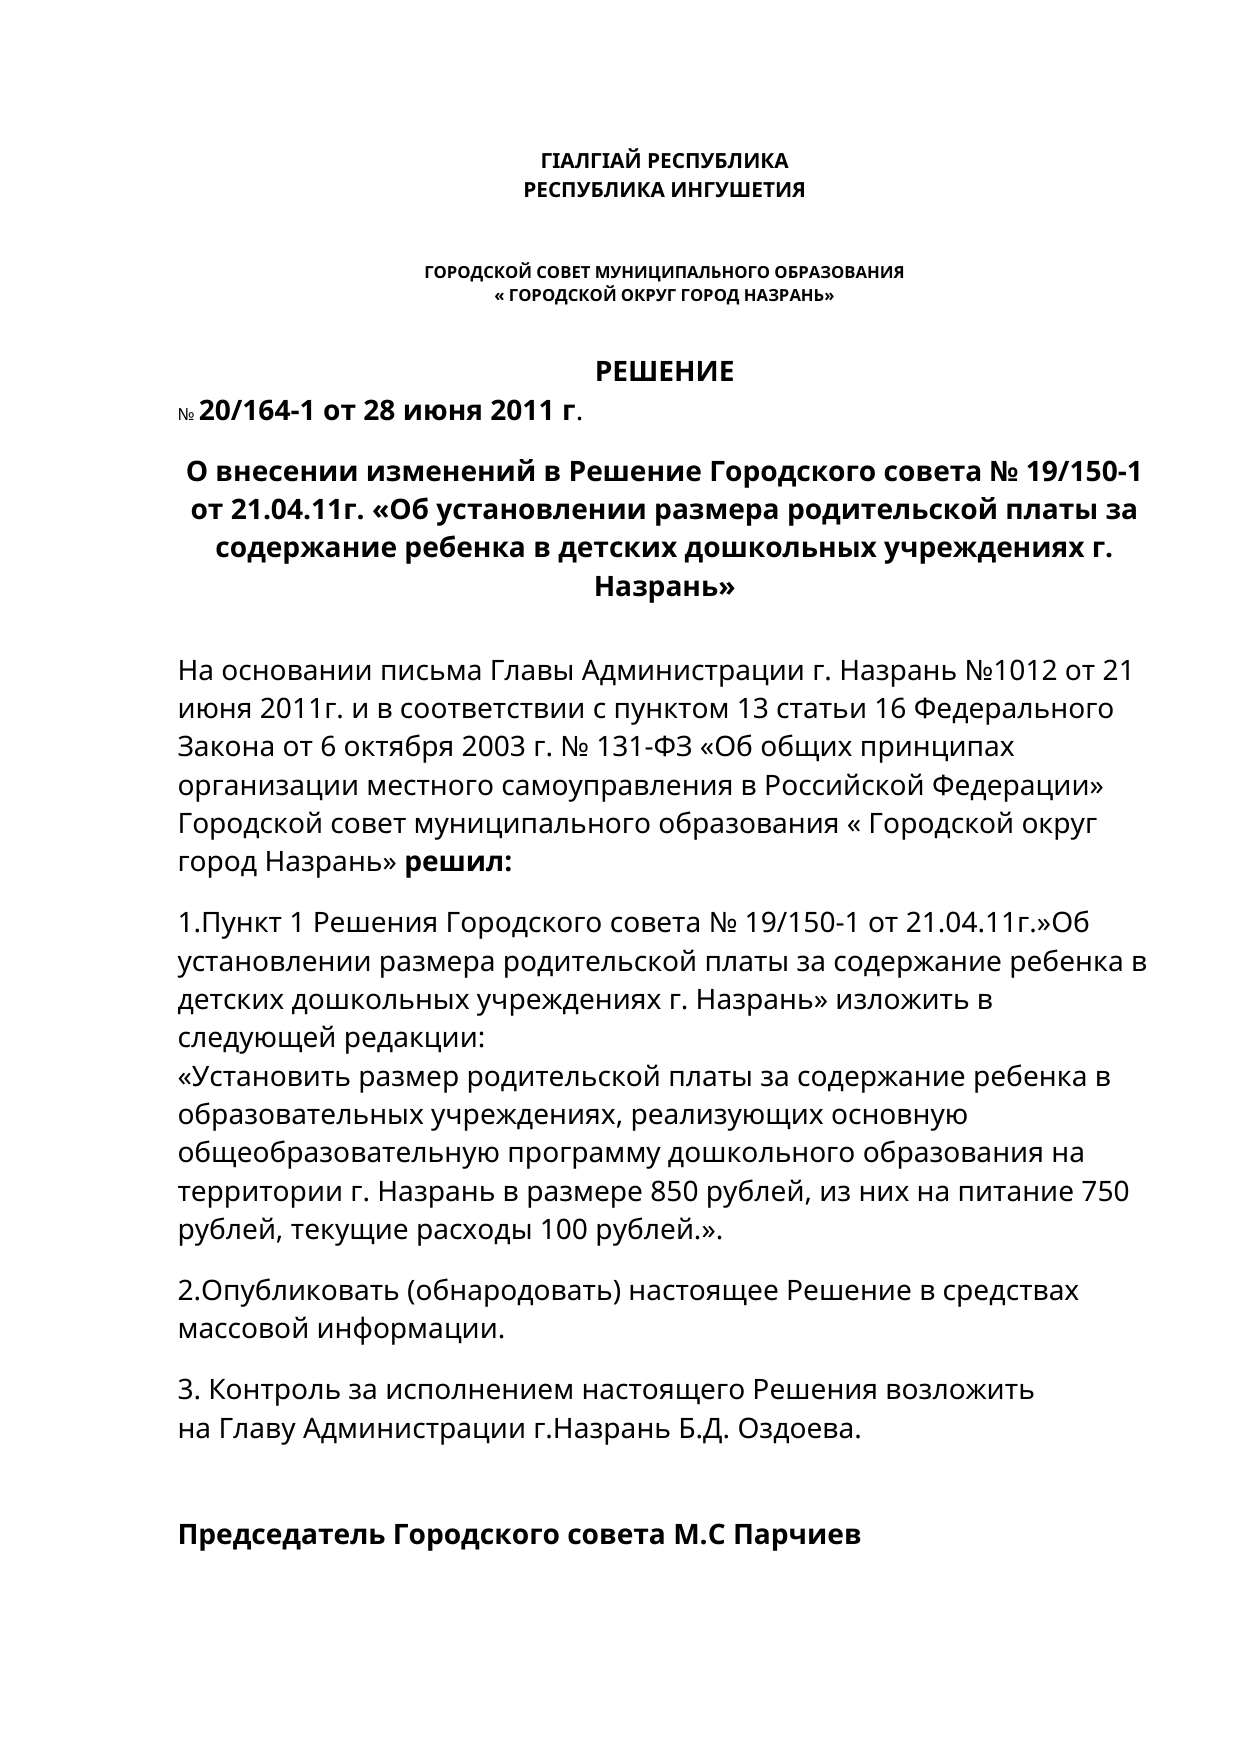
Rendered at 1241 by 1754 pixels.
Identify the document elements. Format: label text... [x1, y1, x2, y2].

text ГОРОДСКОЙ СОВЕТ МУНИЦИПАЛЬНОГО ОБРАЗОВАНИЯ [177, 261, 1152, 284]
text «Установить размер родительской платы за содержание ребенка в образовательных учреждениях, реализующих основную общеобразовательную программу дошкольного образования на территории г. Назрань в размере 850 рублей, из них на питание 750 рублей, текущие расходы 100 рублей.». [177, 1056, 1152, 1248]
text РЕСПУБЛИКА ИНГУШЕТИЯ [177, 175, 1152, 203]
text № 20/164-1 от 28 июня 2011 г. [177, 390, 1152, 428]
text ГIАЛГIАЙ РЕСПУБЛИКА [177, 118, 1152, 175]
text 2.Опубликовать (обнародовать) настоящее Решение в средствах массовой информации. [177, 1270, 1152, 1347]
text На основании письма Главы Администрации г. Назрань №1012 от 21 июня 2011г. и в соответствии с пунктом 13 статьи 16 Федерального Закона от 6 октября 2003 г. № 131-ФЗ «Об общих принципах организации местного самоуправления в Российской Федерации» Городской совет муниципального образования « Городской округ город Назрань» решил: [177, 650, 1152, 880]
text 1.Пункт 1 Решения Городского совета № 19/150-1 от 21.04.11г.»Об установлении размера родительской платы за содержание ребенка в детских дошкольных учреждениях г. Назрань» изложить в следующей редакции: [177, 903, 1152, 1056]
text О внесении изменений в Решение Городского совета № 19/150-1 от 21.04.11г. «Об установлении размера родительской платы за содержание ребенка в детских дошкольных учреждениях г. Назрань» [177, 451, 1152, 604]
text « ГОРОДСКОЙ ОКРУГ ГОРОД НАЗРАНЬ» [177, 284, 1152, 306]
text 3. Контроль за исполнением настоящего Решения возложить [177, 1370, 1152, 1408]
text на Главу Администрации г.Назрань Б.Д. Оздоева. [177, 1408, 1152, 1446]
text Председатель Городского совета М.С Парчиев [177, 1514, 1152, 1553]
text РЕШЕНИЕ [177, 352, 1152, 390]
